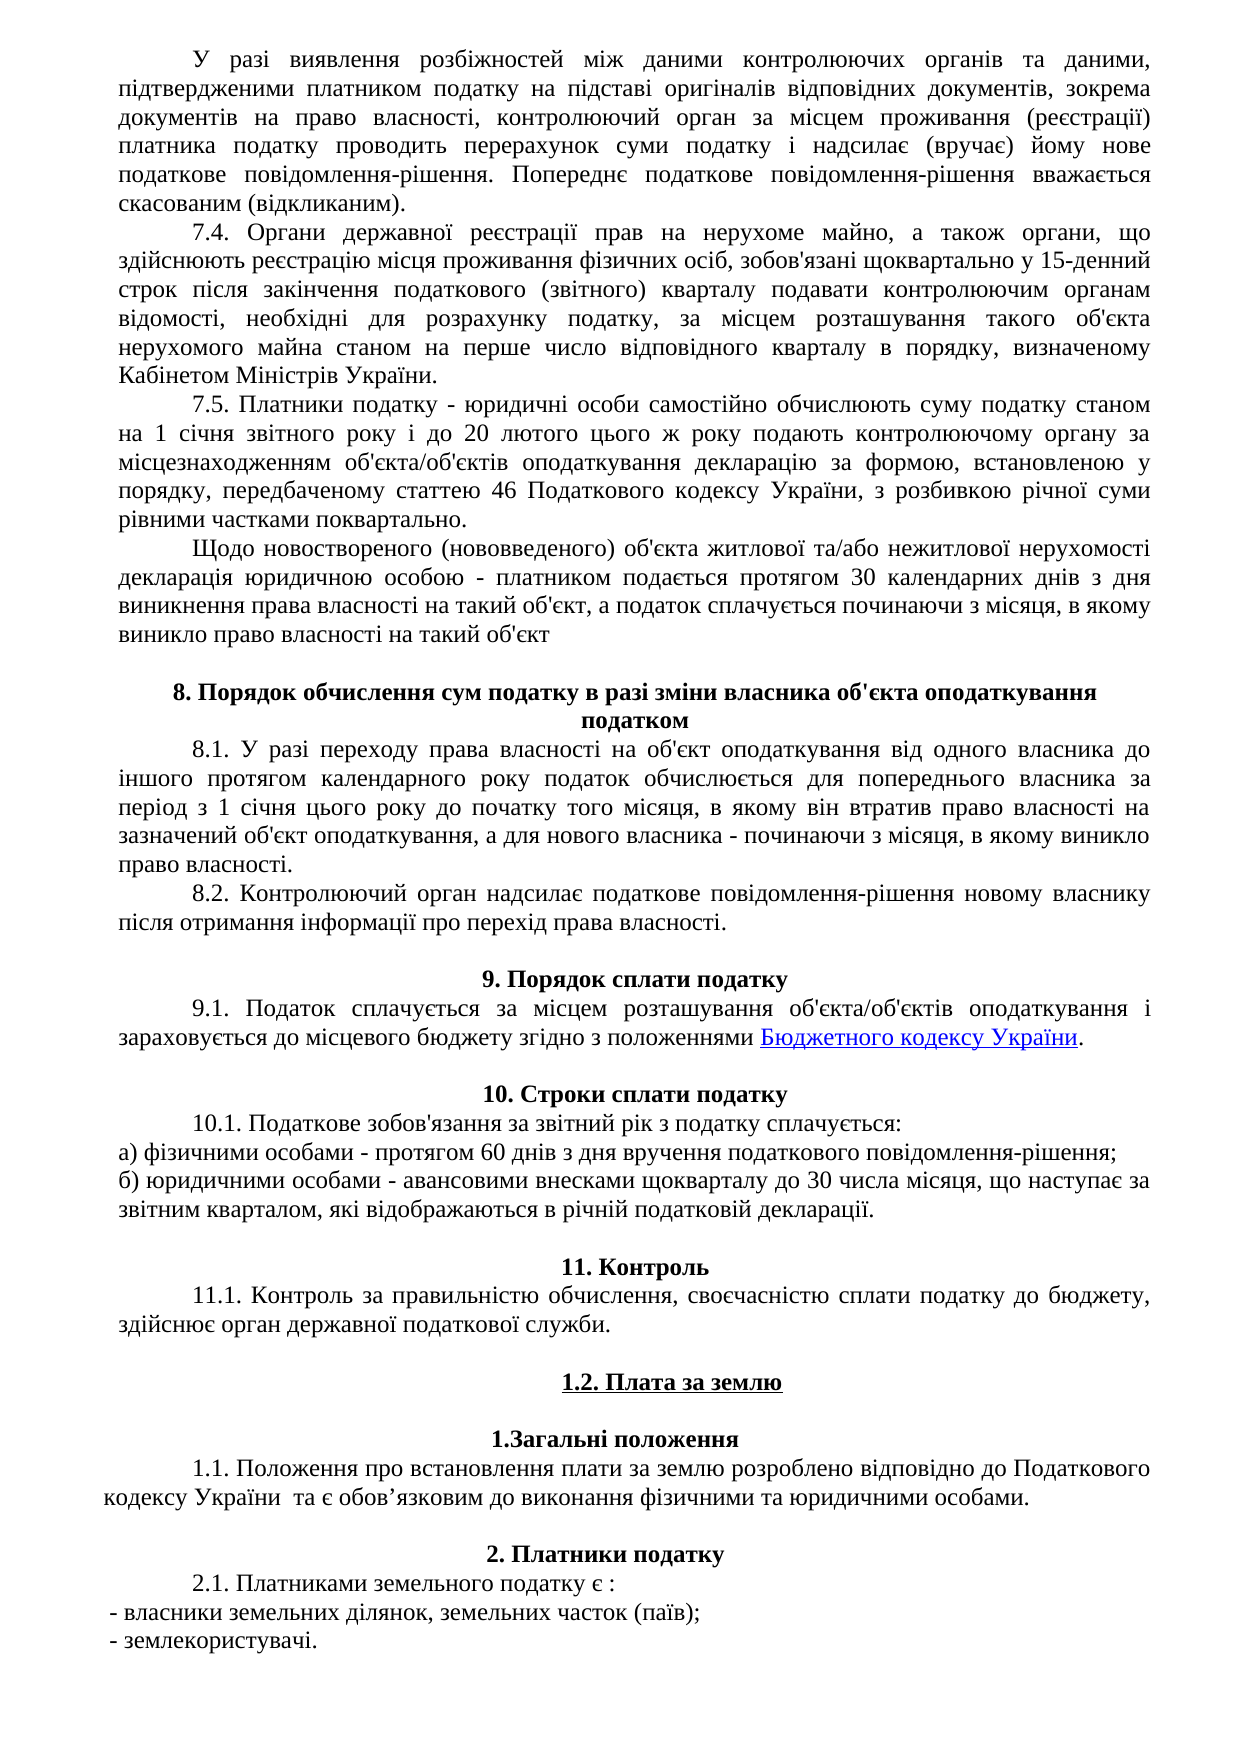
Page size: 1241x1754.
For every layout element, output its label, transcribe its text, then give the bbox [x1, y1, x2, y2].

text 1.Загальні положення [59, 1424, 1152, 1453]
text 9. Порядок сплати податку [118, 964, 1152, 993]
text 11.1. Контроль за правильністю обчислення, своєчасністю сплати податку до бюджету, здійснює орган державної податкової служби. [118, 1281, 1152, 1338]
text 1.1. Положення про встановлення плати за землю розроблено відповідно до Податкового кодексу України та є обов’язковим до виконання фізичними та юридичними особами. [103, 1453, 1152, 1511]
text 9.1. Податок сплачується за місцем розташування об'єкта/об'єктів оподаткування і зараховується до місцевого бюджету згідно з положеннями Бюджетного кодексу України. [118, 993, 1152, 1051]
text Щодо новоствореного (нововведеного) об'єкта житлової та/або нежитлової нерухомості декларація юридичною особою - платником подається протягом 30 календарних днів з дня виникнення права власності на такий об'єкт, а податок сплачується починаючи з місяця, в якому виникло право власності на такий об'єкт [118, 533, 1152, 648]
text 8. Порядок обчислення сум податку в разі зміни власника об'єкта оподаткування податком [118, 677, 1152, 734]
text У разі виявлення розбіжностей між даними контролюючих органів та даними, підтвердженими платником податку на підставі оригіналів відповідних документів, зокрема документів на право власності, контролюючий орган за місцем проживання (реєстрації) платника податку проводить перерахунок суми податку і надсилає (вручає) йому нове податкове повідомлення-рішення. Попереднє податкове повідомлення-рішення вважається скасованим (відкликаним). [118, 44, 1152, 217]
text 10. Строки сплати податку [118, 1079, 1152, 1108]
text 7.5. Платники податку - юридичні особи самостійно обчислюють суму податку станом на 1 січня звітного року і до 20 лютого цього ж року подають контролюючому органу за місцезнаходженням об'єкта/об'єктів оподаткування декларацію за формою, встановленою у порядку, передбаченому статтею 46 Податкового кодексу України, з розбивкою річної суми рівними частками поквартально. [118, 389, 1152, 533]
text 2.1. Платниками земельного податку є : [59, 1568, 1152, 1597]
text 1.2. Плата за землю [118, 1367, 1152, 1396]
text 8.2. Контролюючий орган надсилає податкове повідомлення-рішення новому власнику після отримання інформації про перехід права власності. [118, 878, 1152, 936]
text 10.1. Податкове зобов'язання за звітний рік з податку сплачується: [118, 1108, 1152, 1137]
text 11. Контроль [118, 1252, 1152, 1281]
text 8.1. У разі переходу права власності на об'єкт оподаткування від одного власника до іншого протягом календарного року податок обчислюється для попереднього власника за період з 1 січня цього року до початку того місяця, в якому він втратив право власності на зазначений об'єкт оподаткування, а для нового власника - починаючи з місяця, в якому виникло право власності. [118, 734, 1152, 878]
text - власники земельних ділянок, земельних часток (паїв); - землекористувачі. [59, 1597, 1152, 1654]
text 7.4. Органи державної реєстрації прав на нерухоме майно, а також органи, що здійснюють реєстрацію місця проживання фізичних осіб, зобов'язані щоквартально у 15-денний строк після закінчення податкового (звітного) кварталу подавати контролюючим органам відомості, необхідні для розрахунку податку, за місцем розташування такого об'єкта нерухомого майна станом на перше число відповідного кварталу в порядку, визначеному Кабінетом Міністрів України. [118, 217, 1152, 389]
text 2. Платники податку [59, 1539, 1152, 1568]
text а) фізичними особами - протягом 60 днів з дня вручення податкового повідомлення-рішення; [118, 1137, 1152, 1166]
text б) юридичними особами - авансовими внесками щокварталу до 30 числа місяця, що наступає за звітним кварталом, які відображаються в річній податковій декларації. [118, 1166, 1152, 1223]
